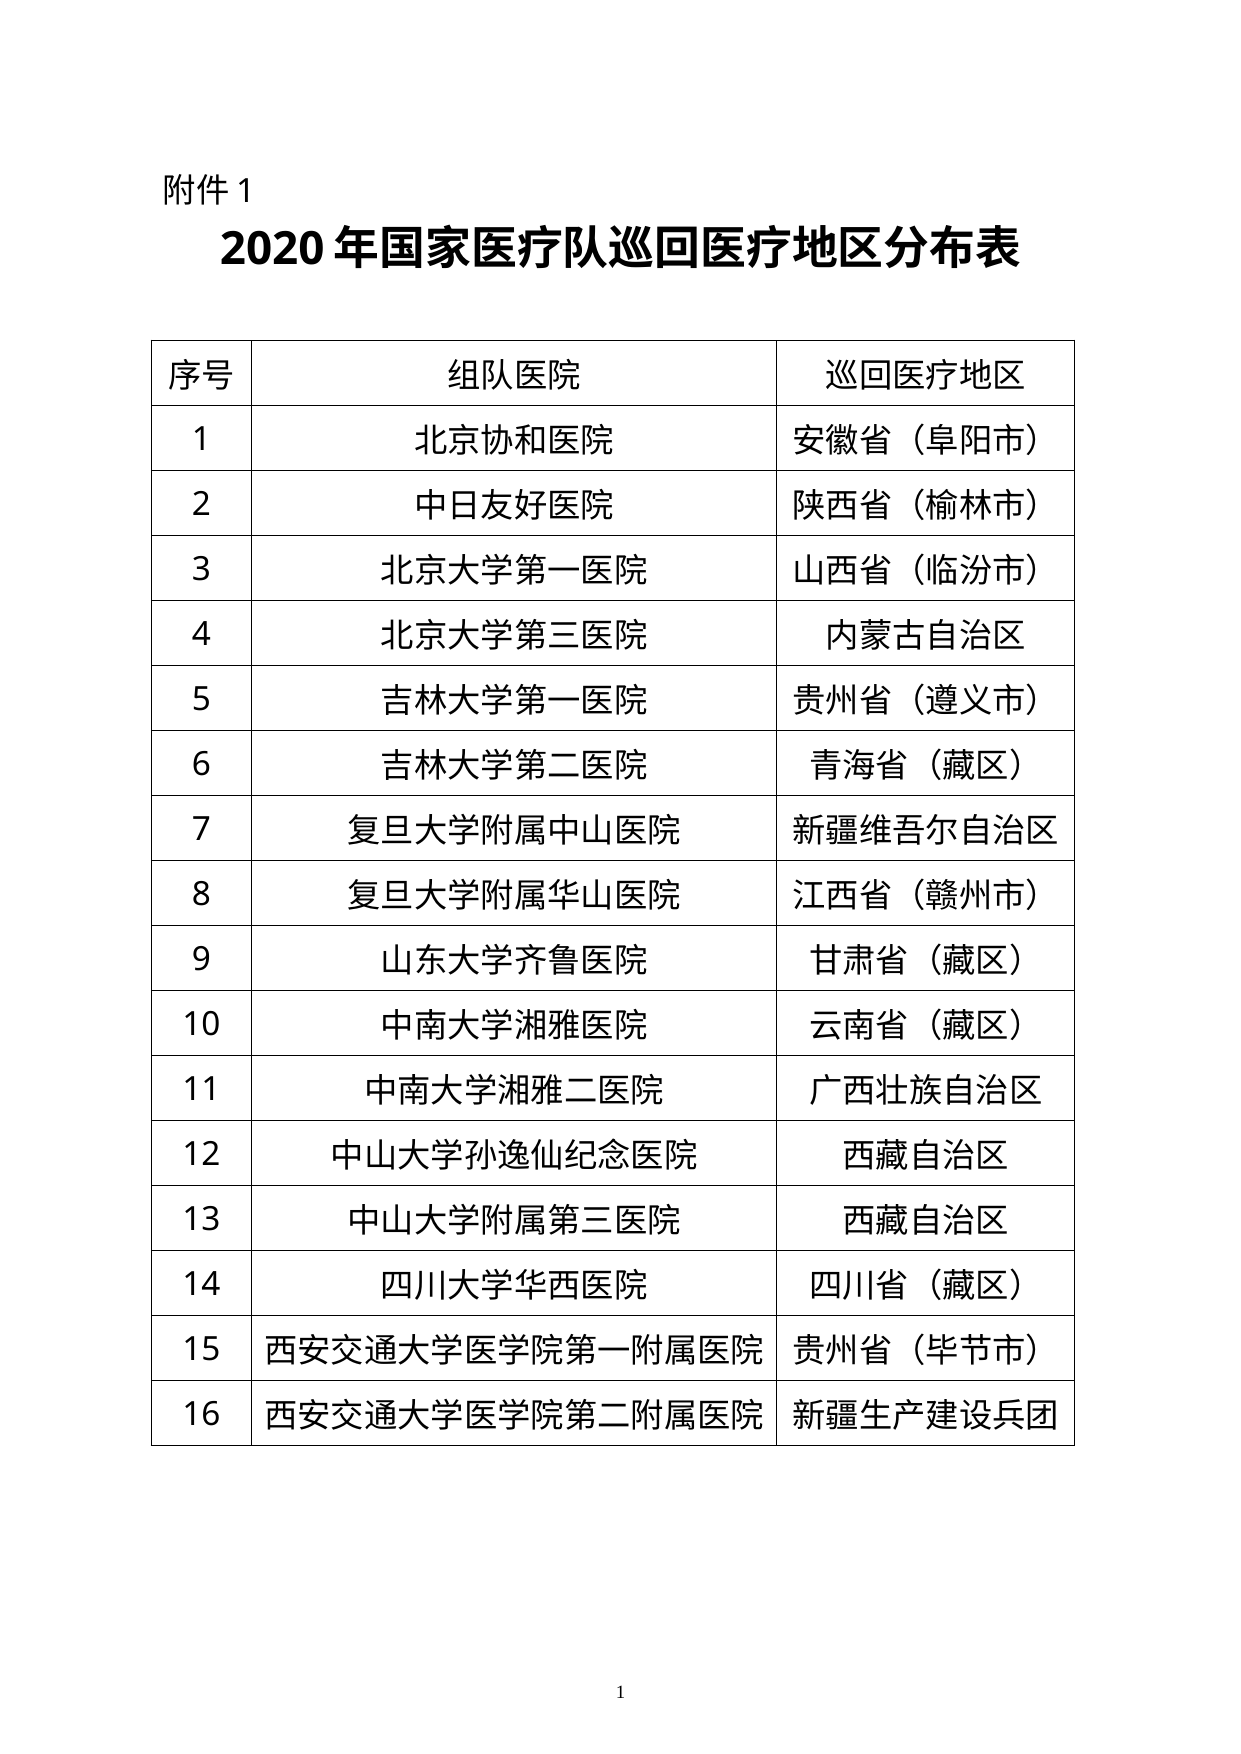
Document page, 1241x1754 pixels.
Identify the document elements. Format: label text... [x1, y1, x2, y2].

table_cell 16 [152, 1381, 251, 1444]
table_header 组队医院 [252, 341, 776, 404]
table_cell 贵州省（毕节市） [777, 1316, 1074, 1379]
table_cell 3 [152, 536, 251, 599]
table_cell 内蒙古自治区 [777, 601, 1074, 664]
table_cell 复旦大学附属中山医院 [252, 796, 776, 859]
table_cell 西藏自治区 [777, 1186, 1074, 1249]
table_cell 北京大学第一医院 [252, 536, 776, 599]
table_cell 吉林大学第二医院 [252, 731, 776, 794]
table_cell 2 [152, 471, 251, 534]
table_cell 贵州省（遵义市） [777, 666, 1074, 729]
table_header 巡回医疗地区 [777, 341, 1074, 404]
table_cell 四川大学华西医院 [252, 1251, 776, 1314]
table_cell 山东大学齐鲁医院 [252, 926, 776, 989]
table_cell 西安交通大学医学院第二附属医院 [252, 1381, 776, 1444]
table_cell 四川省（藏区） [777, 1251, 1074, 1314]
table_cell 10 [152, 991, 251, 1054]
table_cell 江西省（赣州市） [777, 861, 1074, 924]
table_cell 青海省（藏区） [777, 731, 1074, 794]
text 2020年国家医疗队巡回医疗地区分布表 [162, 214, 1078, 277]
table_cell 9 [152, 926, 251, 989]
table_cell 11 [152, 1056, 251, 1119]
table_cell 中山大学孙逸仙纪念医院 [252, 1121, 776, 1184]
table_cell 中南大学湘雅医院 [252, 991, 776, 1054]
table_cell 北京协和医院 [252, 406, 776, 469]
table_cell 西安交通大学医学院第一附属医院 [252, 1316, 776, 1379]
table_cell 吉林大学第一医院 [252, 666, 776, 729]
table_cell 中南大学湘雅二医院 [252, 1056, 776, 1119]
table_cell 中山大学附属第三医院 [252, 1186, 776, 1249]
table_cell 广西壮族自治区 [777, 1056, 1074, 1119]
table_cell 新疆维吾尔自治区 [777, 796, 1074, 859]
table_cell 甘肃省（藏区） [777, 926, 1074, 989]
table_cell 西藏自治区 [777, 1121, 1074, 1184]
table_cell 15 [152, 1316, 251, 1379]
table_cell 13 [152, 1186, 251, 1249]
table_cell 1 [152, 406, 251, 469]
table_cell 7 [152, 796, 251, 859]
table_cell 复旦大学附属华山医院 [252, 861, 776, 924]
table_cell 陕西省（榆林市） [777, 471, 1074, 534]
table_cell 北京大学第三医院 [252, 601, 776, 664]
table_header 序号 [152, 341, 251, 404]
table_cell 12 [152, 1121, 251, 1184]
table_cell 新疆生产建设兵团 [777, 1381, 1074, 1444]
table_cell 8 [152, 861, 251, 924]
table_cell 5 [152, 666, 251, 729]
table_cell 云南省（藏区） [777, 991, 1074, 1054]
table_cell 安徽省（阜阳市） [777, 406, 1074, 469]
table_cell 6 [152, 731, 251, 794]
text 附件1 [162, 152, 1078, 214]
table_cell 山西省（临汾市） [777, 536, 1074, 599]
table_cell 14 [152, 1251, 251, 1314]
table_cell 4 [152, 601, 251, 664]
table_cell 中日友好医院 [252, 471, 776, 534]
